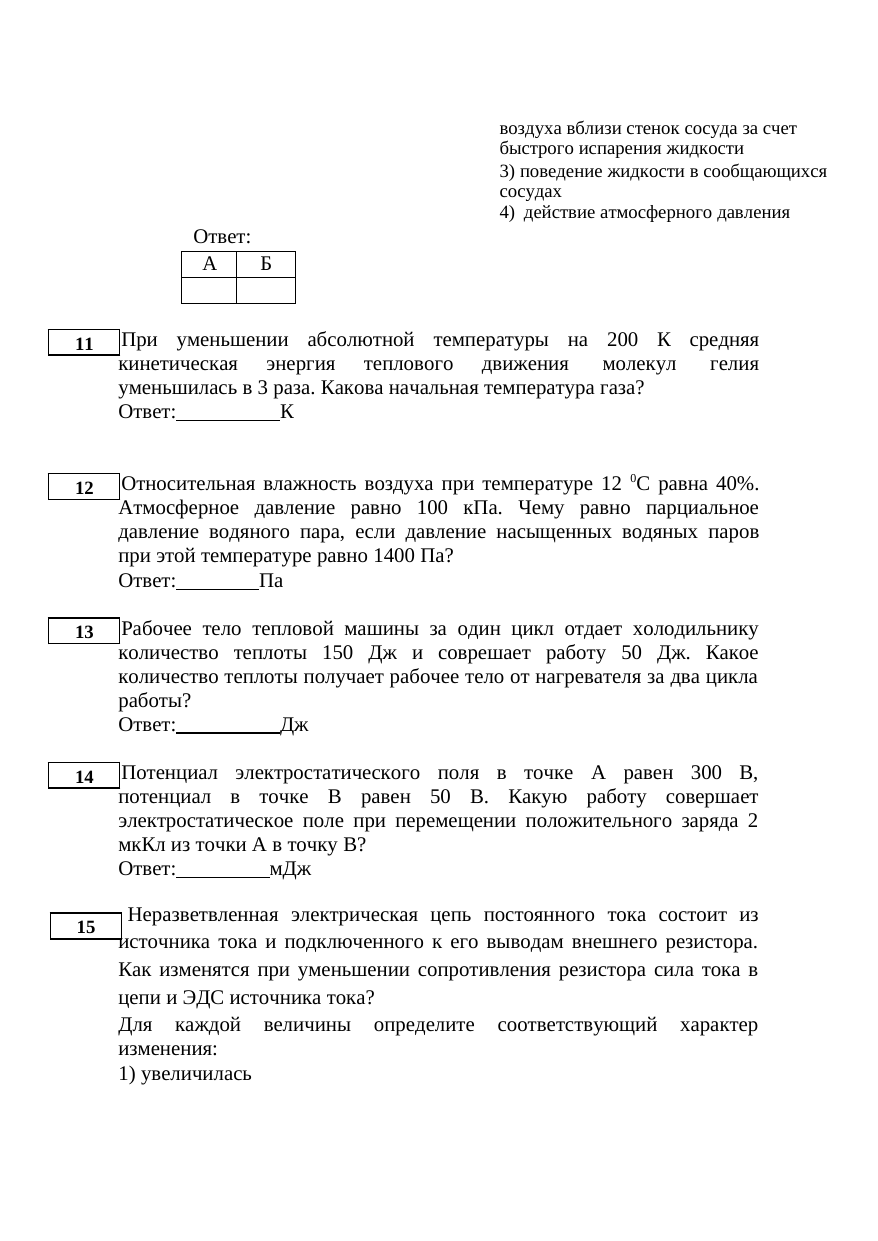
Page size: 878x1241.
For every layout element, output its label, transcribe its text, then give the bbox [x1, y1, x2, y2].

table_header Б [237, 252, 295, 277]
table_cell [182, 278, 236, 303]
table_cell [237, 278, 295, 303]
text Ответ: К [118, 399, 877, 423]
text Для каждой величины определите соответствующий характер изменения: [118, 1012, 758, 1060]
text Ответ: [193, 224, 877, 248]
table_header А [182, 252, 236, 277]
table_cell 3) поведение жидкости в сообщающихся сосудах [479, 161, 848, 203]
text При уменьшении абсолютной температуры на 200 К средняя кинетическая энергия теплового движения молекул гелия уменьшилась в 3 раза. Какова начальная температура газа? [118, 327, 759, 399]
table_cell 4) действие атмосферного давления [479, 204, 848, 224]
text Ответ: мДж [118, 856, 877, 880]
text Ответ: Дж [118, 712, 877, 736]
text Неразветвленная электрическая цепь постоянного тока состоит из источника тока и подключенного к его выводам внешнего резистора. Как изменятся при уменьшении сопротивления резистора сила тока в цепи и ЭДС источника тока? [118, 902, 759, 1009]
text Ответ: Па [118, 568, 877, 592]
list увеличилась [118, 1060, 877, 1084]
text Рабочее тело тепловой машины за один цикл отдает холодильнику количество теплоты 150 Дж и соврешает работу 50 Дж. Какое количество теплоты получает рабочее тело от нагревателя за два цикла работы? [118, 616, 759, 712]
text Потенциал электростатического поля в точке А равен 300 В, потенциал в точке В равен 50 В. Какую работу совершает электростатическое поле при перемещении положительного заряда 2 мкКл из точки А в точку В? [118, 760, 759, 856]
table_header воздуха вблизи стенок сосуда за счет быстрого испарения жидкости [479, 118, 848, 161]
text Относительная влажность воздуха при температуре 12 0С равна 40%. Атмосферное давление равно 100 кПа. Чему равно парциальное давление водяного пара, если давление насыщенных водяных паров при этой температуре равно 1400 Па? [118, 471, 759, 567]
